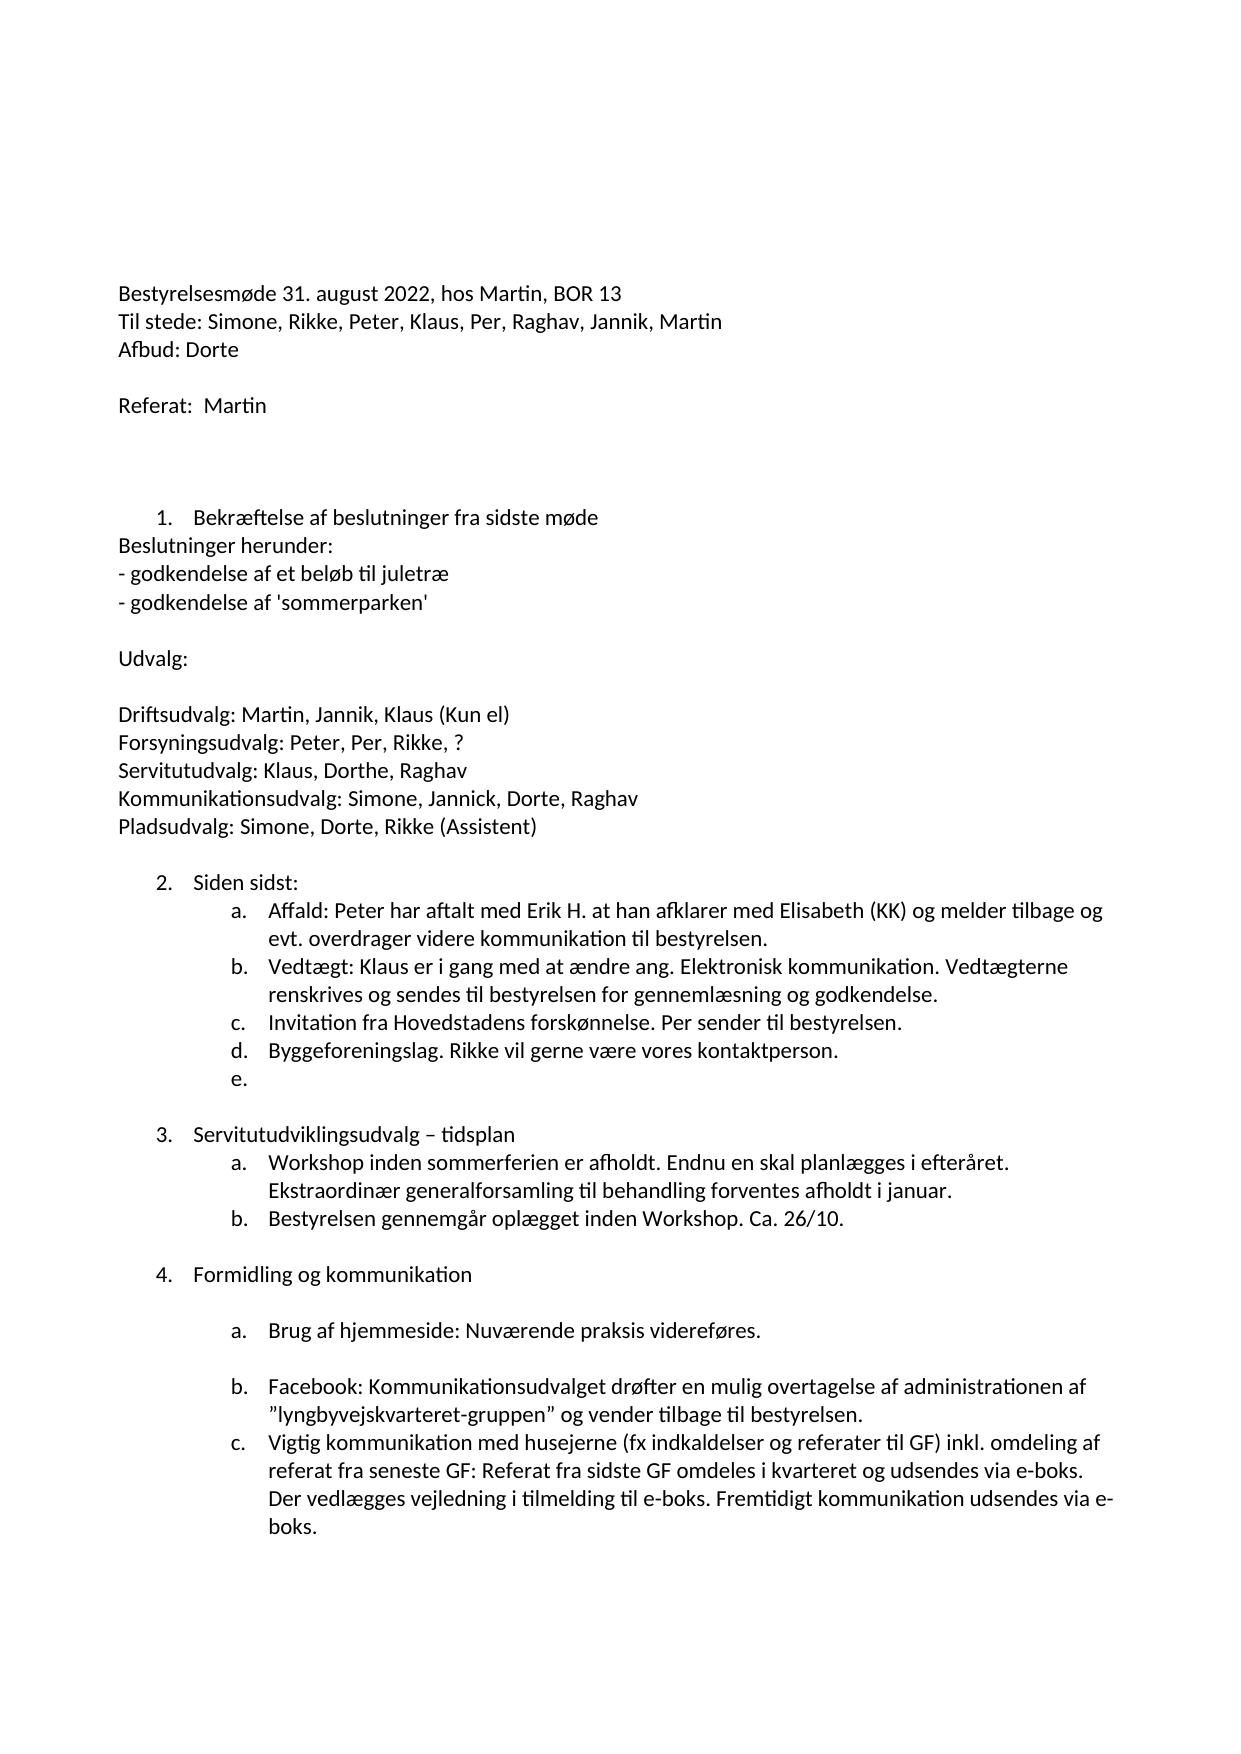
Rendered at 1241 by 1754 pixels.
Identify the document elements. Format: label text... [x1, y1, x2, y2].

list Formidling og kommunikation [156, 1260, 1122, 1288]
text Kommunikationsudvalg: Simone, Jannick, Dorte, Raghav [118, 784, 1122, 812]
list Vigtig kommunikation med husejerne (fx indkaldelser og referater til GF) inkl. omdeling af referat fra seneste GF: Referat fra sidste GF omdeles i kvarteret og udsendes via e-boks. Der vedlægges vejledning i tilmelding til e-boks. Fremtidigt kommunikation udsendes via e-boks. [231, 1428, 1122, 1540]
list Bekræftelse af beslutninger fra sidste møde [156, 503, 1122, 532]
text - godkendelse af et beløb til juletræ [118, 559, 1122, 588]
text Referat: Martin [118, 391, 1122, 419]
text Udvalg: [118, 644, 1122, 672]
list Facebook: Kommunikationsudvalget drøfter en mulig overtagelse af administrationen af ”lyngbyvejskvarteret-gruppen” og vender tilbage til bestyrelsen. [231, 1372, 1122, 1428]
text Bestyrelsesmøde 31. august 2022, hos Martin, BOR 13 [118, 245, 1122, 307]
text Pladsudvalg: Simone, Dorte, Rikke (Assistent) [118, 812, 1122, 840]
text - godkendelse af 'sommerparken' [118, 588, 1122, 616]
list Bestyrelsen gennemgår oplægget inden Workshop. Ca. 26/10. [231, 1204, 1122, 1232]
list Servitutudviklingsudvalg – tidsplan [156, 1120, 1122, 1148]
list Vedtægt: Klaus er i gang med at ændre ang. Elektronisk kommunikation. Vedtægterne renskrives og sendes til bestyrelsen for gennemlæsning og godkendelse. [231, 952, 1122, 1008]
list Siden sidst: [156, 868, 1122, 896]
list Brug af hjemmeside: Nuværende praksis videreføres. [231, 1316, 1122, 1344]
text Beslutninger herunder: [118, 532, 1122, 559]
list Invitation fra Hovedstadens forskønnelse. Per sender til bestyrelsen. [231, 1008, 1122, 1036]
text Til stede: Simone, Rikke, Peter, Klaus, Per, Raghav, Jannik, Martin [118, 307, 1122, 335]
text Servitutudvalg: Klaus, Dorthe, Raghav [118, 756, 1122, 784]
list Byggeforeningslag. Rikke vil gerne være vores kontaktperson. [231, 1036, 1122, 1064]
text Afbud: Dorte [118, 335, 1122, 363]
text Driftsudvalg: Martin, Jannik, Klaus (Kun el) [118, 700, 1122, 728]
list Workshop inden sommerferien er afholdt. Endnu en skal planlægges i efteråret. Ekstraordinær generalforsamling til behandling forventes afholdt i januar. [231, 1148, 1122, 1204]
text Forsyningsudvalg: Peter, Per, Rikke, ? [118, 728, 1122, 756]
list Affald: Peter har aftalt med Erik H. at han afklarer med Elisabeth (KK) og melder tilbage og evt. overdrager videre kommunikation til bestyrelsen. [231, 896, 1122, 952]
